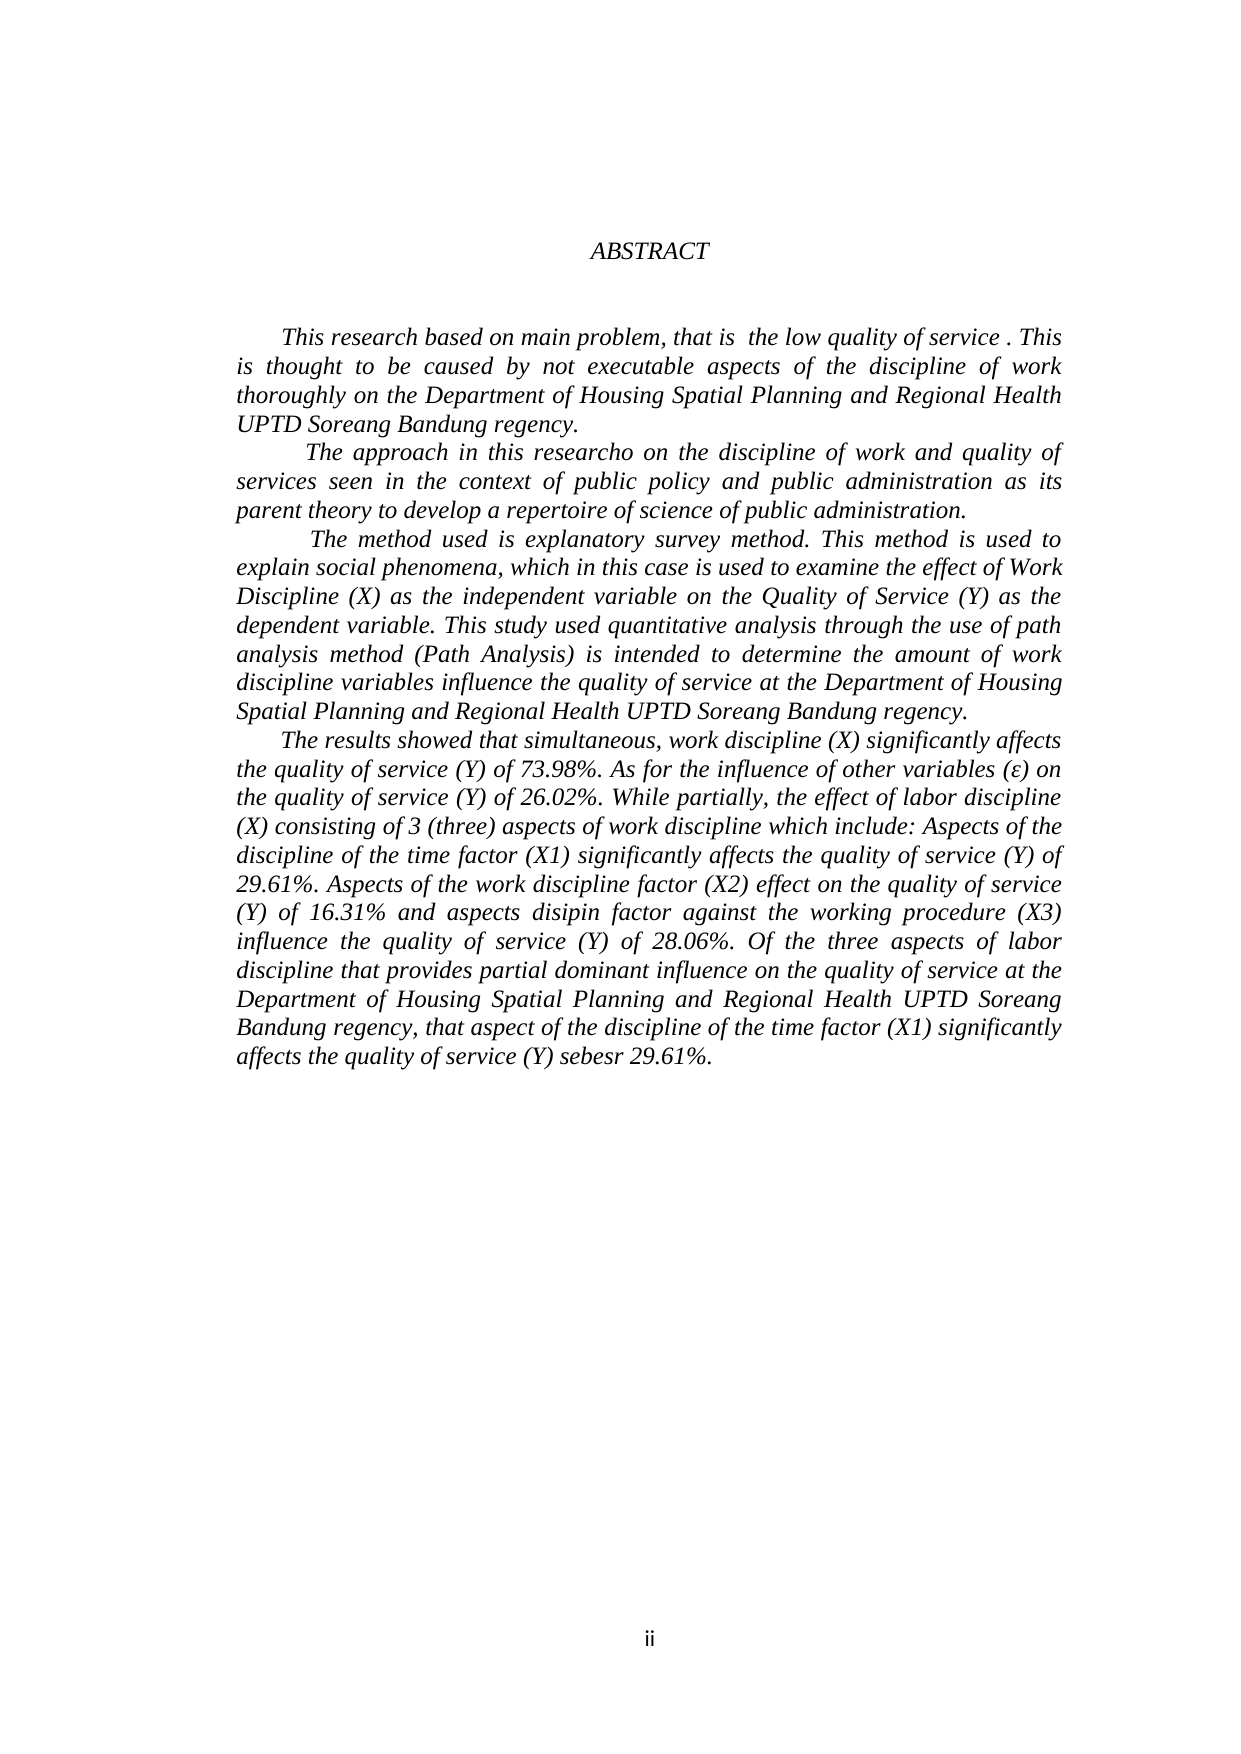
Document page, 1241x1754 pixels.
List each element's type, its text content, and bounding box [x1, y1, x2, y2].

text The approach in this researcho on the discipline of work and quality of services seen in the context of public policy and public administration as its parent theory to develop a repertoire of science of public administration. [236, 437, 1063, 524]
text This research based on main problem, that is the low quality of service . This is thought to be caused by not executable aspects of the discipline of work thoroughly on the Department of Housing Spatial Planning and Regional Health UPTD Soreang Bandung regency. [236, 294, 1063, 437]
text The results showed that simultaneous, work discipline (X) significantly affects the quality of service (Y) of 73.98%. As for the influence of other variables (ε) on the quality of service (Y) of 26.02%. While partially, the effect of labor discipline (X) consisting of 3 (three) aspects of work discipline which include: Aspects of the discipline of the time factor (X1) significantly affects the quality of service (Y) of 29.61%. Aspects of the work discipline factor (X2) effect on the quality of service (Y) of 16.31% and aspects disipin factor against the working procedure (X3) influence the quality of service (Y) of 28.06%. Of the three aspects of labor discipline that provides partial dominant influence on the quality of service at the Department of Housing Spatial Planning and Regional Health UPTD Soreang Bandung regency, that aspect of the discipline of the time factor (X1) significantly affects the quality of service (Y) sebesr 29.61%. [236, 725, 1063, 1070]
text ABSTRACT [236, 236, 1063, 265]
text The method used is explanatory survey method. This method is used to explain social phenomena, which in this case is used to examine the effect of Work Discipline (X) as the independent variable on the Quality of Service (Y) as the dependent variable. This study used quantitative analysis through the use of path analysis method (Path Analysis) is intended to determine the amount of work discipline variables influence the quality of service at the Department of Housing Spatial Planning and Regional Health UPTD Soreang Bandung regency. [236, 524, 1063, 725]
